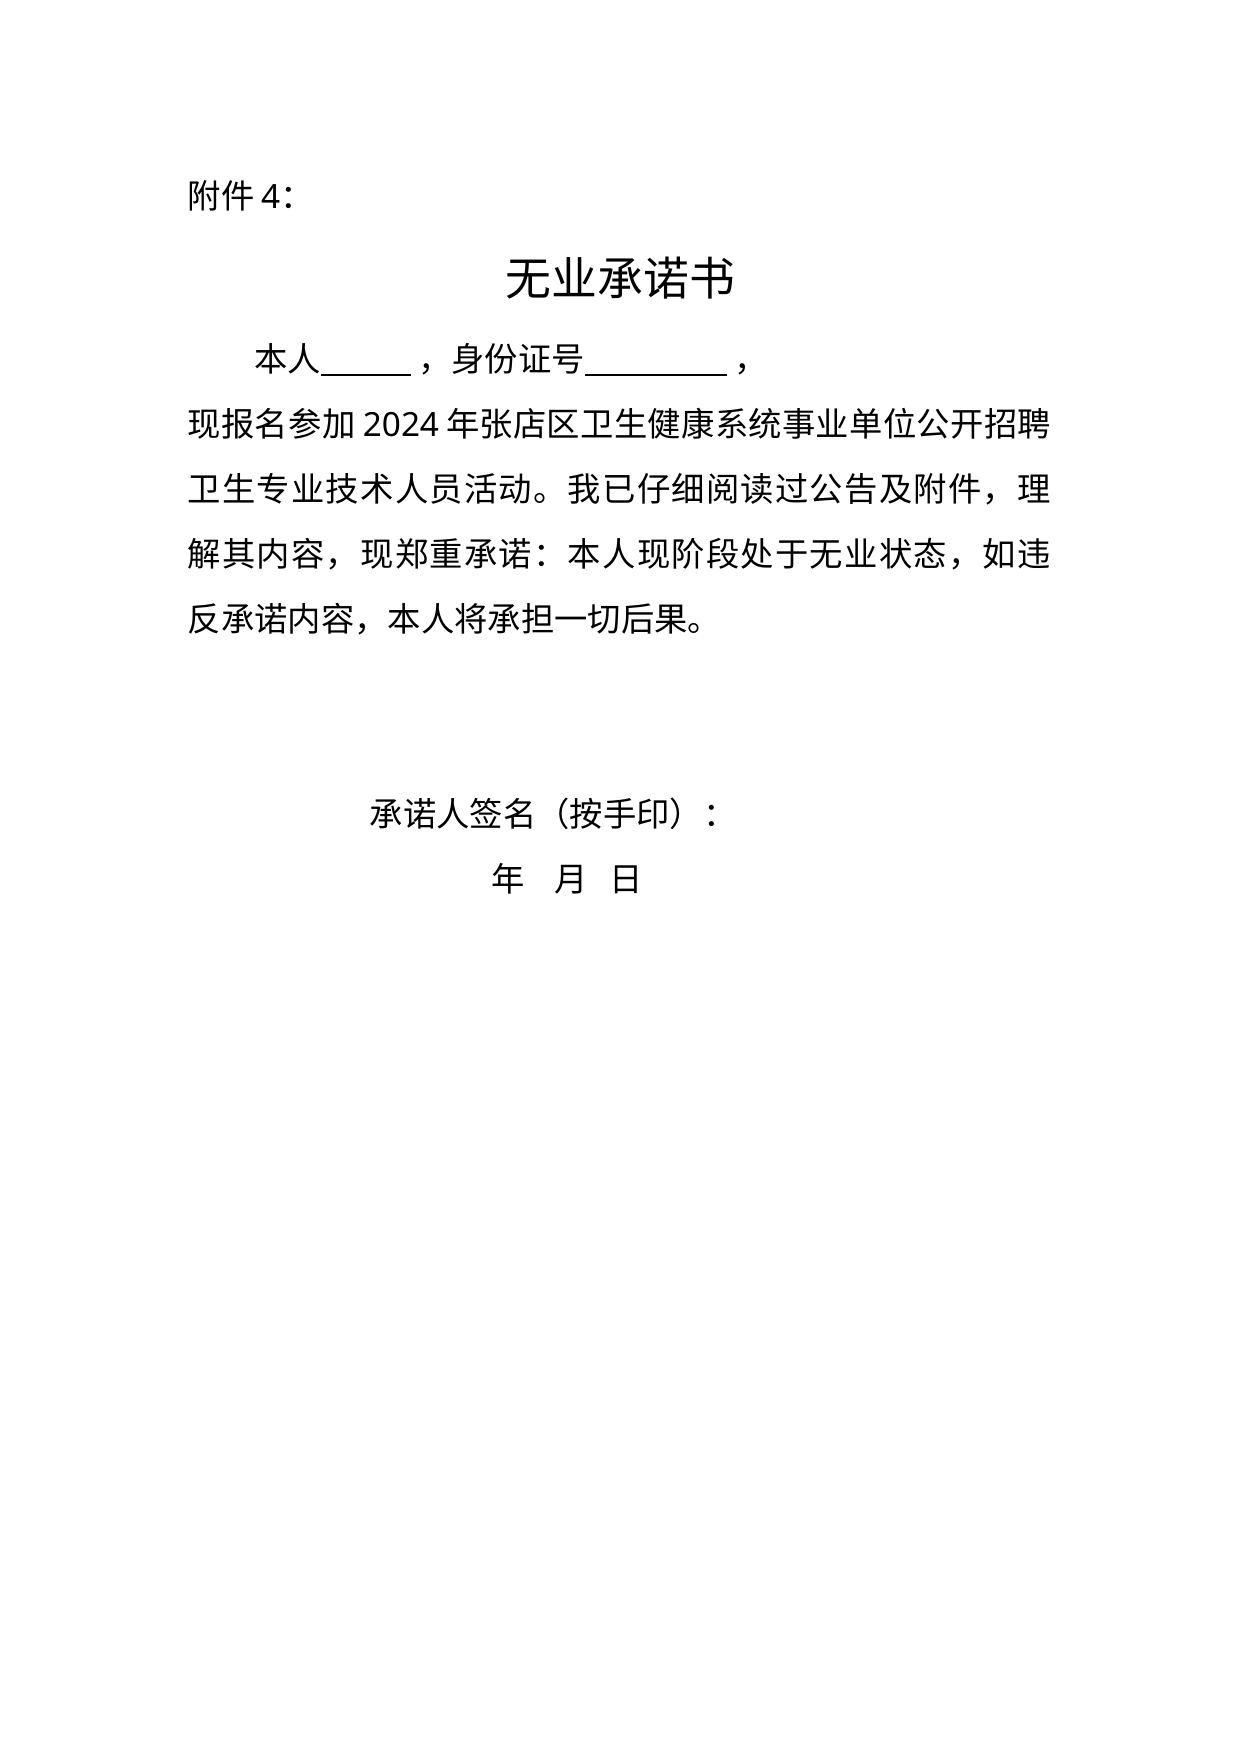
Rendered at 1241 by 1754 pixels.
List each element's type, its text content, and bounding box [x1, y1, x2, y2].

text 附件4： [187, 162, 1053, 227]
text 承诺人签名（按手印）： [187, 779, 1053, 844]
text 无业承诺书 [187, 227, 1053, 324]
text 年 月 日 [187, 844, 1053, 909]
text 现报名参加2024年张店区卫生健康系统事业单位公开招聘卫生专业技术人员活动。我已仔细阅读过公告及附件，理解其内容，现郑重承诺：本人现阶段处于无业状态，如违反承诺内容，本人将承担一切后果。 [187, 389, 1053, 649]
text 本人 ，身份证号 ， [187, 324, 1053, 389]
